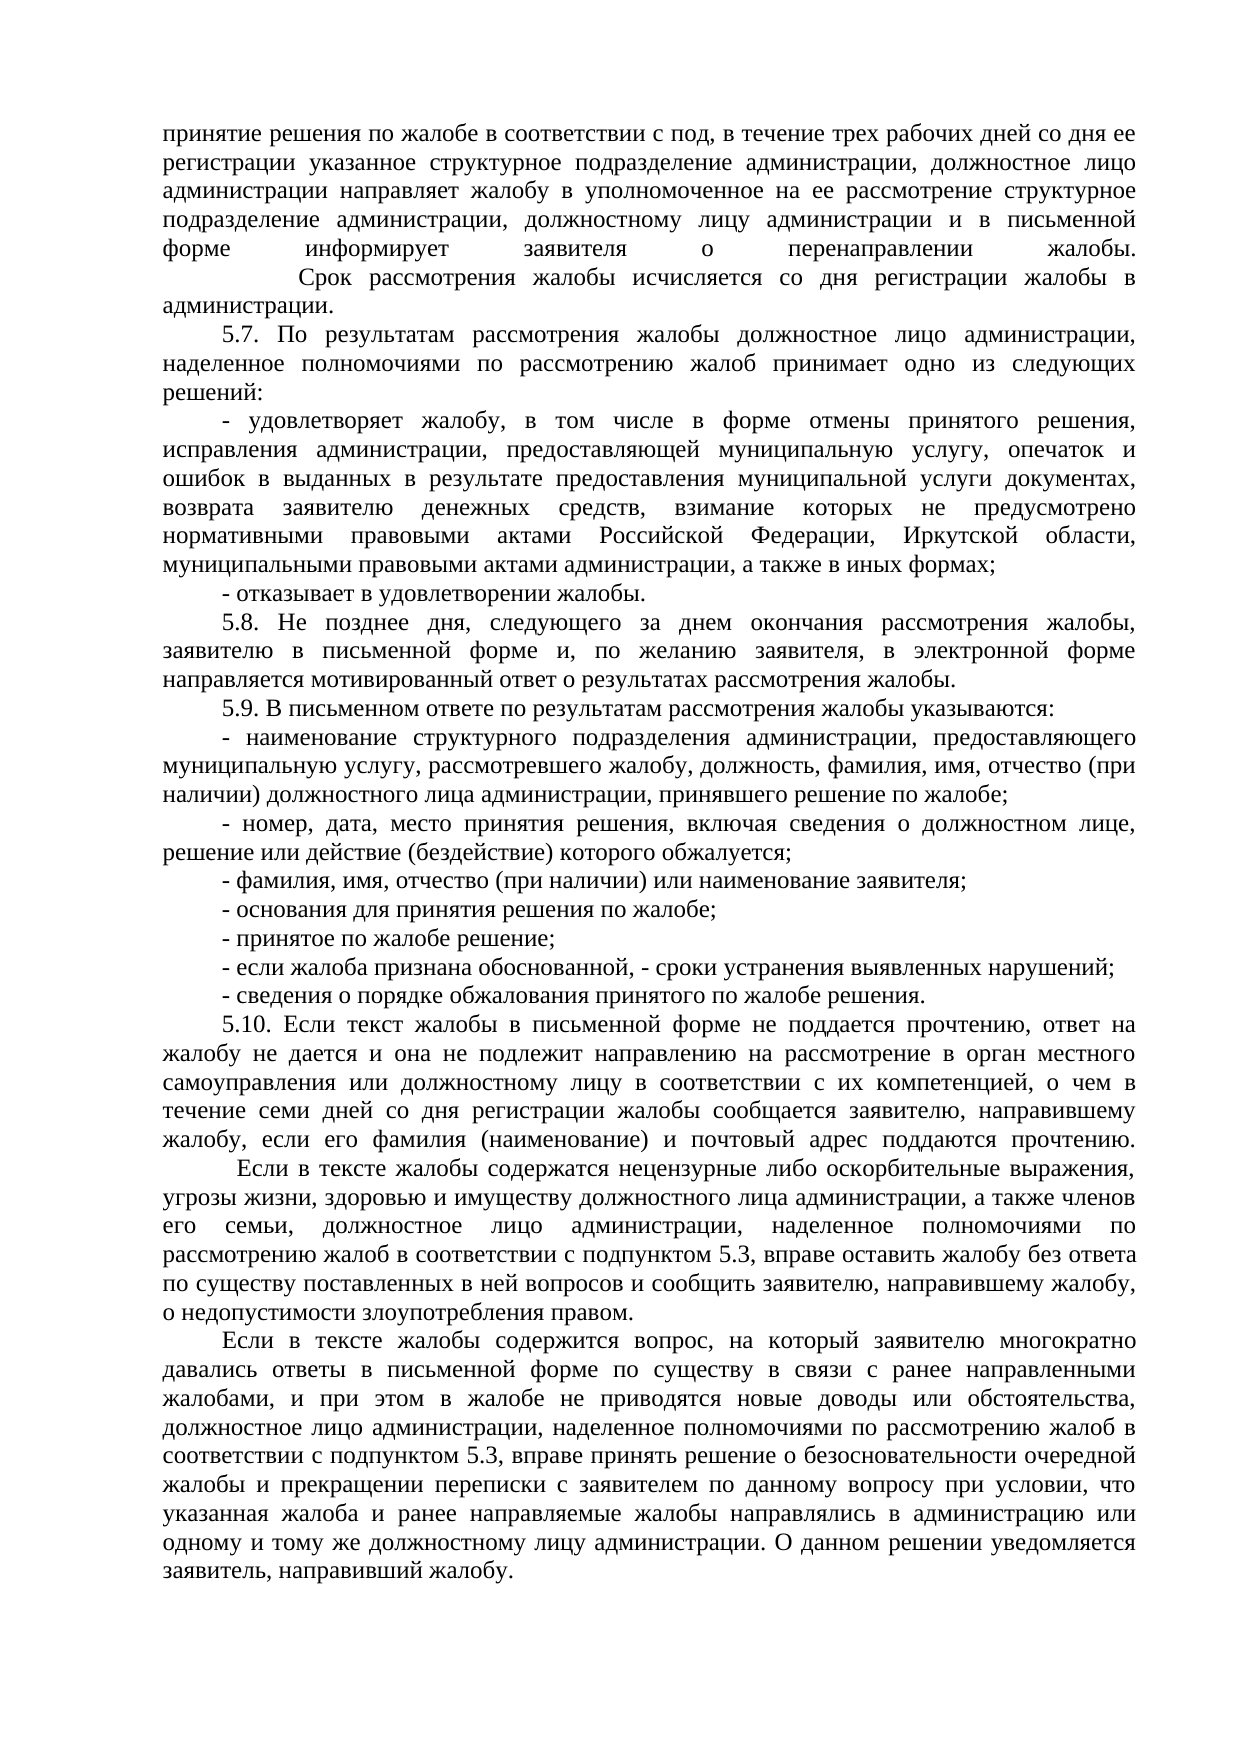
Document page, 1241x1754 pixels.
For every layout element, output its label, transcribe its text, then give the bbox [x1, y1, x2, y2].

text - наименование структурного подразделения администрации, предоставляющего муниципальную услугу, рассмотревшего жалобу, должность, фамилия, имя, отчество (при наличии) должностного лица администрации, принявшего решение по жалобе; [162, 722, 1137, 808]
text 5.8. Не позднее дня, следующего за днем окончания рассмотрения жалобы, заявителю в письменной форме и, по желанию заявителя, в электронной форме направляется мотивированный ответ о результатах рассмотрения жалобы. [162, 607, 1137, 693]
text 5.7. По результатам рассмотрения жалобы должностное лицо администрации, наделенное полномочиями по рассмотрению жалоб принимает одно из следующих решений: [162, 319, 1137, 406]
text Если в тексте жалобы содержится вопрос, на который заявителю многократно давались ответы в письменной форме по существу в связи с ранее направленными жалобами, и при этом в жалобе не приводятся новые доводы или обстоятельства, должностное лицо администрации, наделенное полномочиями по рассмотрению жалоб в соответствии с подпунктом 5.3, вправе принять решение о безосновательности очередной жалобы и прекращении переписки с заявителем по данному вопросу при условии, что указанная жалоба и ранее направляемые жалобы направлялись в администрацию или одному и тому же должностному лицу администрации. О данном решении уведомляется заявитель, направивший жалобу. [162, 1326, 1137, 1584]
text - отказывает в удовлетворении жалобы. [162, 578, 1137, 607]
text - основания для принятия решения по жалобе; [162, 894, 1137, 923]
text - удовлетворяет жалобу, в том числе в форме отмены принятого решения, исправления администрации, предоставляющей муниципальную услугу, опечаток и ошибок в выданных в результате предоставления муниципальной услуги документах, возврата заявителю денежных средств, взимание которых не предусмотрено нормативными правовыми актами Российской Федерации, Иркутской области, муниципальными правовыми актами администрации, а также в иных формах; [162, 406, 1137, 578]
text - сведения о порядке обжалования принятого по жалобе решения. [162, 981, 1137, 1009]
text - фамилия, имя, отчество (при наличии) или наименование заявителя; [162, 866, 1137, 894]
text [162, 118, 1137, 319]
text 5.10. Если текст жалобы в письменной форме не поддается прочтению, ответ на жалобу не дается и она не подлежит направлению на рассмотрение в орган местного самоуправления или должностному лицу в соответствии с их компетенцией, о чем в течение семи дней со дня регистрации жалобы сообщается заявителю, направившему жалобу, если его фамилия (наименование) и почтовый адрес поддаются прочтению. Если в тексте жалобы содержатся нецензурные либо оскорбительные выражения, угрозы жизни, здоровью и имуществу должностного лица администрации, а также членов его семьи, должностное лицо администрации, наделенное полномочиями по рассмотрению жалоб в соответствии с подпунктом 5.3, вправе оставить жалобу без ответа по существу поставленных в ней вопросов и сообщить заявителю, направившему жалобу, о недопустимости злоупотребления правом. [162, 1009, 1137, 1326]
text - если жалоба признана обоснованной, - сроки устранения выявленных нарушений; [162, 952, 1137, 981]
text 5.9. В письменном ответе по результатам рассмотрения жалобы указываются: [162, 693, 1137, 722]
text - номер, дата, место принятия решения, включая сведения о должностном лице, решение или действие (бездействие) которого обжалуется; [162, 808, 1137, 866]
text - принятое по жалобе решение; [162, 923, 1137, 952]
